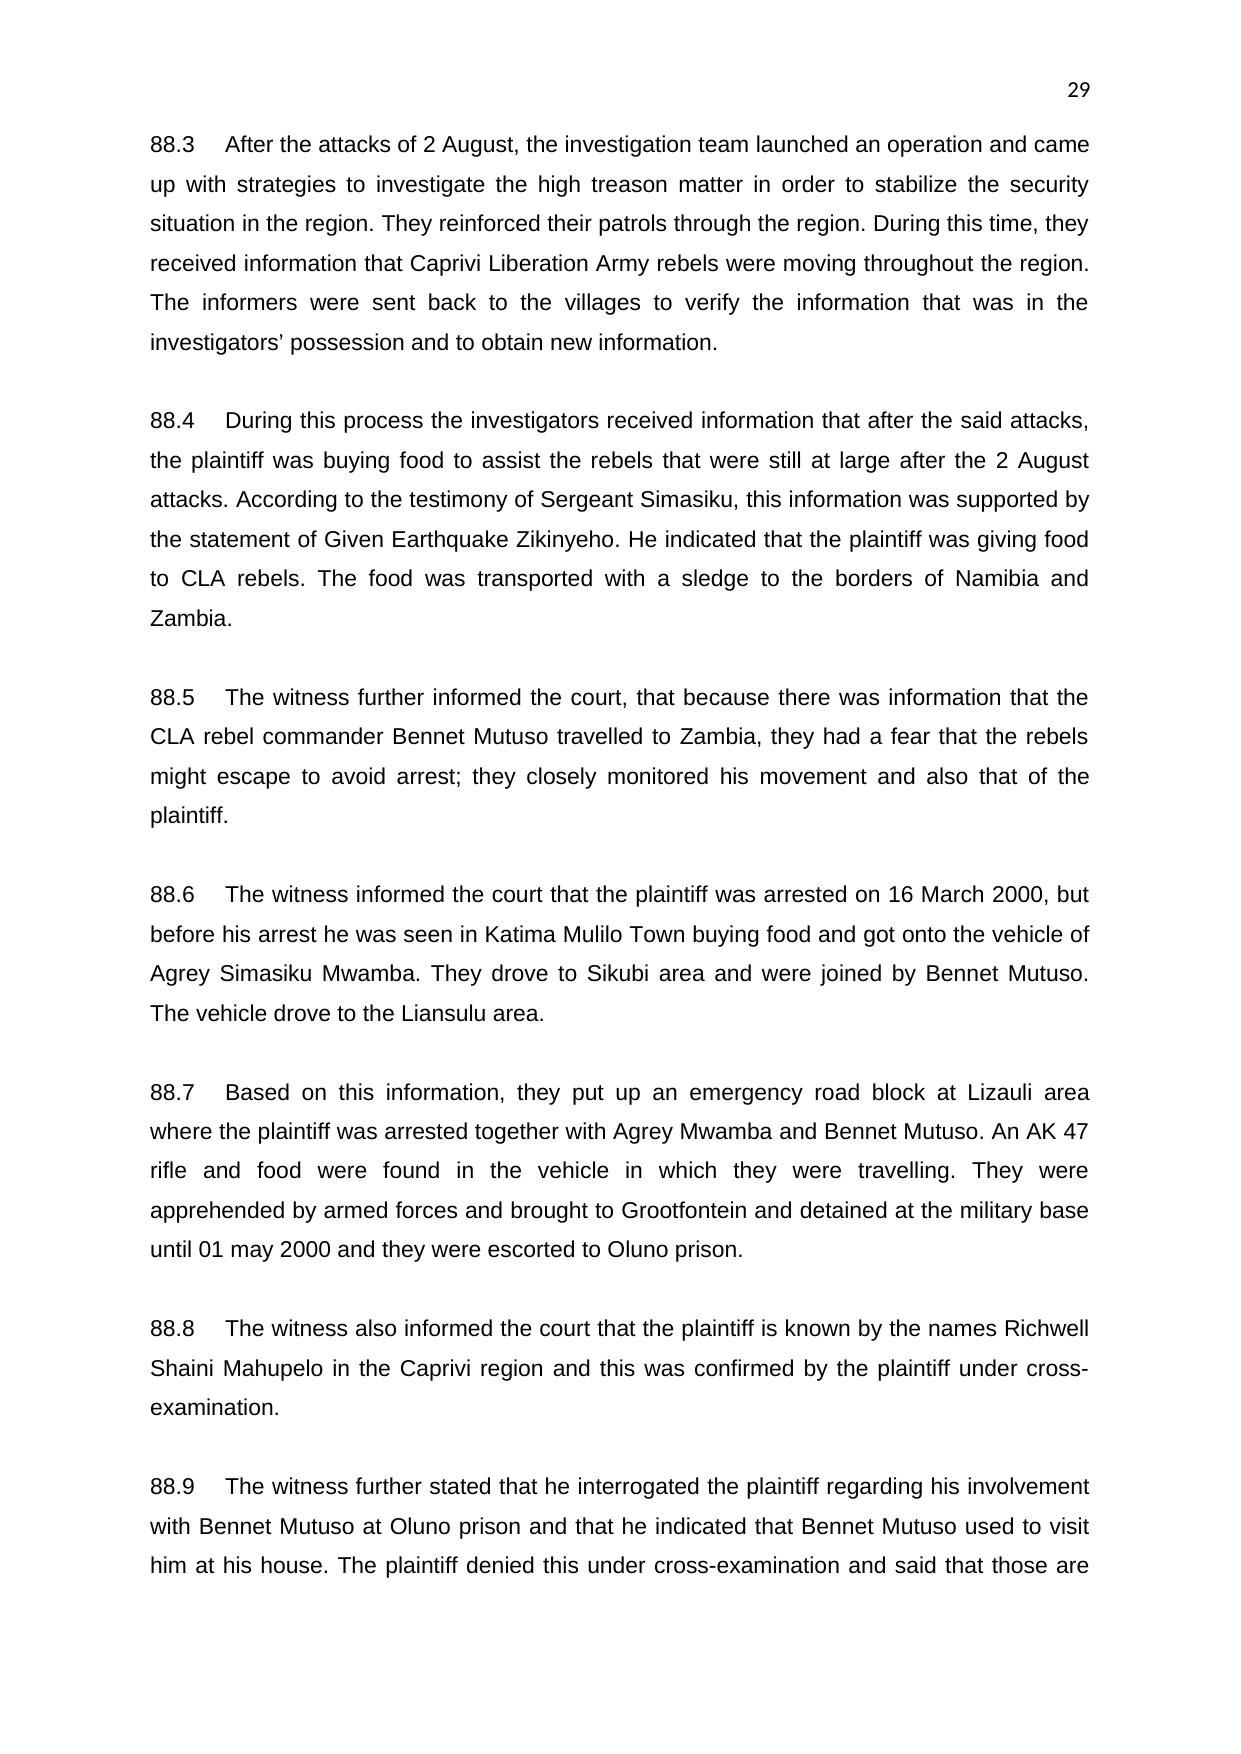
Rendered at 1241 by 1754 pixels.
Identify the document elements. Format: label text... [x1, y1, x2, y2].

text 88.8 The witness also informed the court that the plaintiff is known by the names Richwell Shaini Mahupelo in the Caprivi region and this was confirmed by the plaintiff under cross-examination. [150, 1315, 1090, 1421]
text 88.3 After the attacks of 2 August, the investigation team launched an operation and came up with strategies to investigate the high treason matter in order to stabilize the security situation in the region. They reinforced their patrols through the region. During this time, they received information that Caprivi Liberation Army rebels were moving throughout the region. The informers were sent back to the villages to verify the information that was in the investigators’ possession and to obtain new information. [150, 131, 1090, 355]
text 88.4 During this process the investigators received information that after the said attacks, the plaintiff was buying food to assist the rebels that were still at large after the 2 August attacks. According to the testimony of Sergeant Simasiku, this information was supported by the statement of Given Earthquake Zikinyeho. He indicated that the plaintiff was giving food to CLA rebels. The food was transported with a sledge to the borders of Namibia and Zambia. [150, 407, 1090, 631]
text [150, 1473, 1090, 1579]
text 88.6 The witness informed the court that the plaintiff was arrested on 16 March 2000, but before his arrest he was seen in Katima Mulilo Town buying food and got onto the vehicle of Agrey Simasiku Mwamba. They drove to Sikubi area and were joined by Bennet Mutuso. The vehicle drove to the Liansulu area. [150, 881, 1090, 1026]
text 88.5 The witness further informed the court, that because there was information that the CLA rebel commander Bennet Mutuso travelled to Zambia, they had a fear that the rebels might escape to avoid arrest; they closely monitored his movement and also that of the plaintiff. [150, 684, 1090, 828]
text 88.7 Based on this information, they put up an emergency road block at Lizauli area where the plaintiff was arrested together with Agrey Mwamba and Bennet Mutuso. An AK 47 rifle and food were found in the vehicle in which they were travelling. They were apprehended by armed forces and brought to Grootfontein and detained at the military base until 01 may 2000 and they were escorted to Oluno prison. [150, 1078, 1090, 1263]
